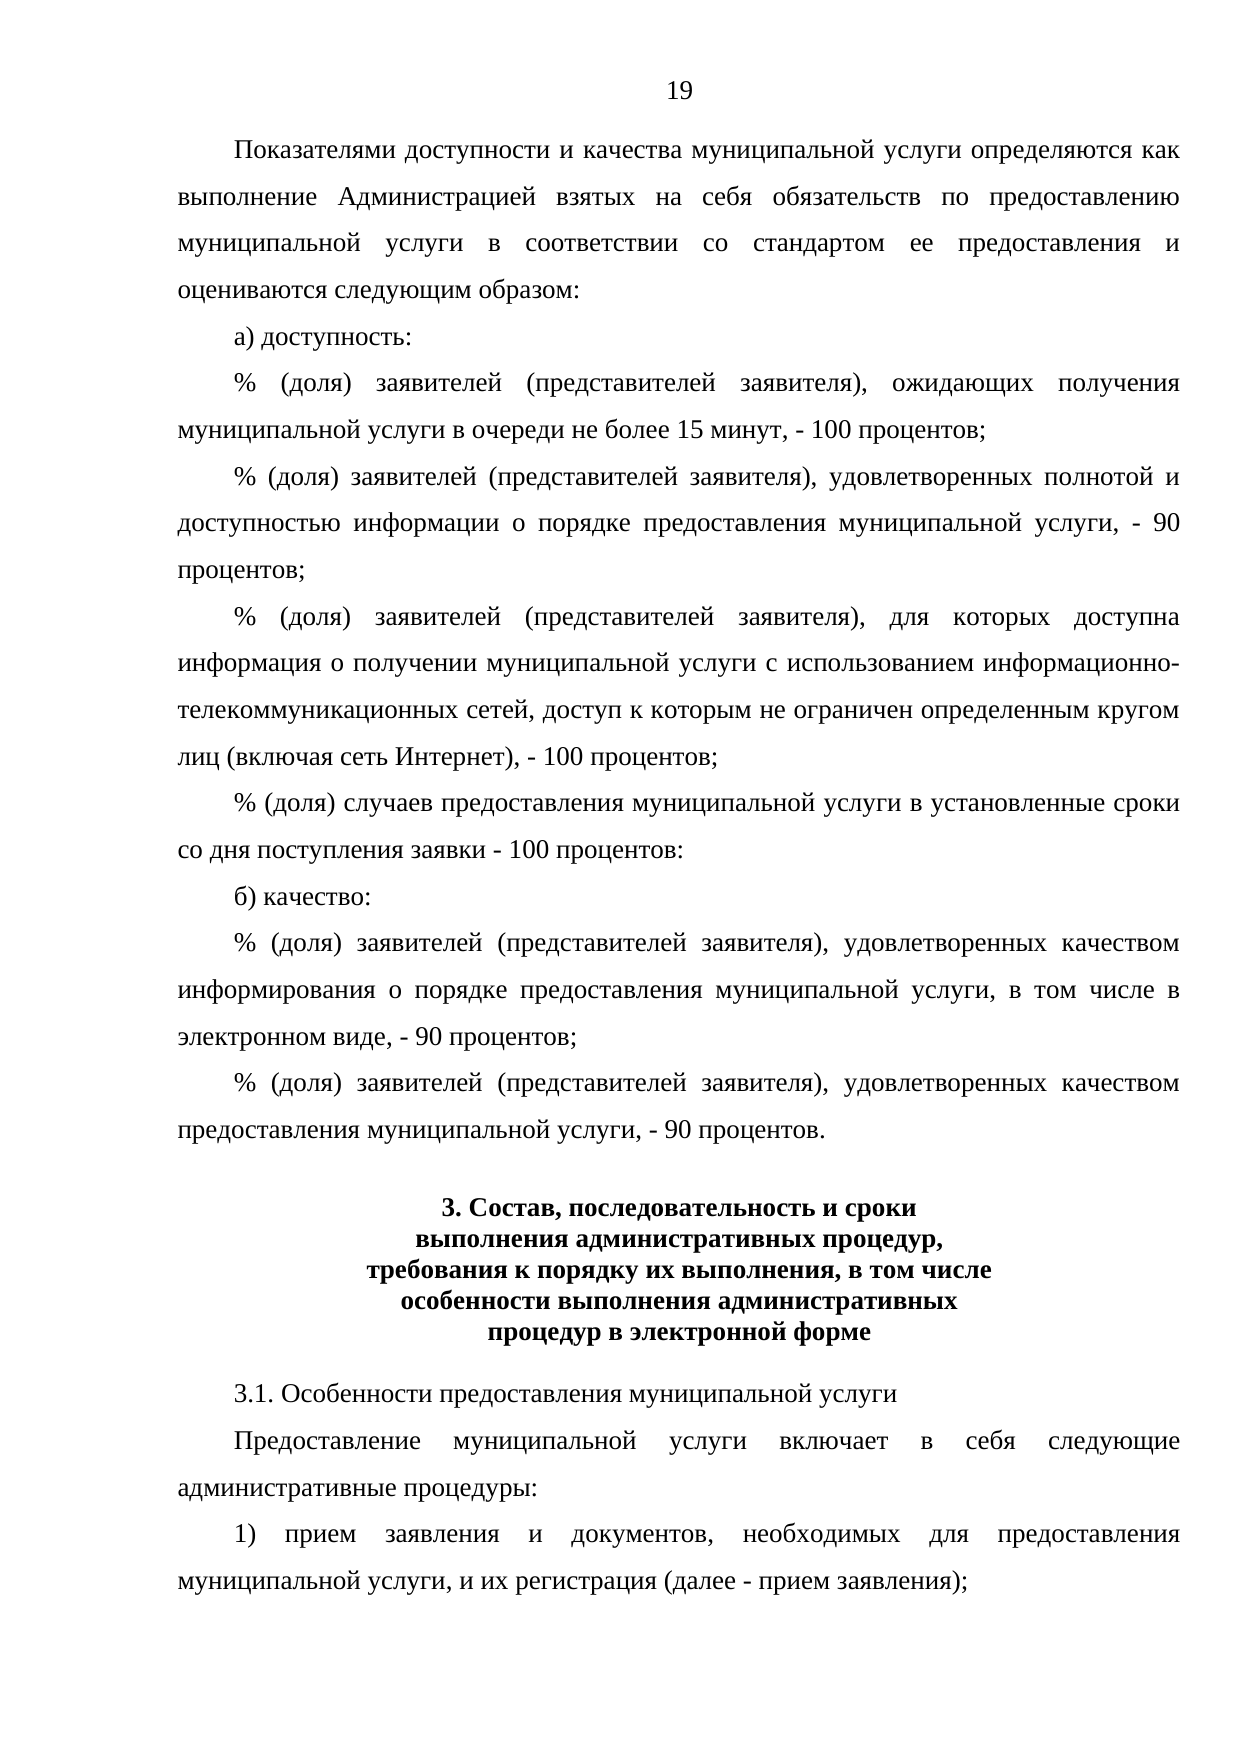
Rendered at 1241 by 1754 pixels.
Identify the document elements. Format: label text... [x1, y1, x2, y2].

title процедур в электронной форме [177, 1315, 1181, 1346]
text % (доля) заявителей (представителей заявителя), ожидающих получения муниципальной услуги в очереди не более 15 минут, - 100 процентов; [177, 366, 1181, 444]
text б) качество: [177, 879, 1181, 911]
text % (доля) заявителей (представителей заявителя), удовлетворенных полнотой и доступностью информации о порядке предоставления муниципальной услуги, - 90 процентов; [177, 459, 1181, 584]
text Предоставление муниципальной услуги включает в себя следующие административные процедуры: [177, 1424, 1181, 1502]
title требования к порядку их выполнения, в том числе [177, 1253, 1181, 1284]
text % (доля) случаев предоставления муниципальной услуги в установленные сроки со дня поступления заявки - 100 процентов: [177, 786, 1181, 864]
text Показателями доступности и качества муниципальной услуги определяются как выполнение Администрацией взятых на себя обязательств по предоставлению муниципальной услуги в соответствии со стандартом ее предоставления и оцениваются следующим образом: [177, 133, 1181, 304]
text % (доля) заявителей (представителей заявителя), удовлетворенных качеством предоставления муниципальной услуги, - 90 процентов. [177, 1066, 1181, 1144]
text 1) прием заявления и документов, необходимых для предоставления муниципальной услуги, и их регистрация (далее - прием заявления); [177, 1518, 1181, 1595]
text 3.1. Особенности предоставления муниципальной услуги [177, 1378, 1181, 1409]
text % (доля) заявителей (представителей заявителя), для которых доступна информация о получении муниципальной услуги с использованием информационно-телекоммуникационных сетей, доступ к которым не ограничен определенным кругом лиц (включая сеть Интернет), - 100 процентов; [177, 599, 1181, 771]
title особенности выполнения административных [177, 1284, 1181, 1315]
text % (доля) заявителей (представителей заявителя), удовлетворенных качеством информирования о порядке предоставления муниципальной услуги, в том числе в электронном виде, - 90 процентов; [177, 926, 1181, 1051]
title 3. Состав, последовательность и сроки [177, 1191, 1181, 1222]
title выполнения административных процедур, [177, 1222, 1181, 1253]
text а) доступность: [177, 319, 1181, 351]
